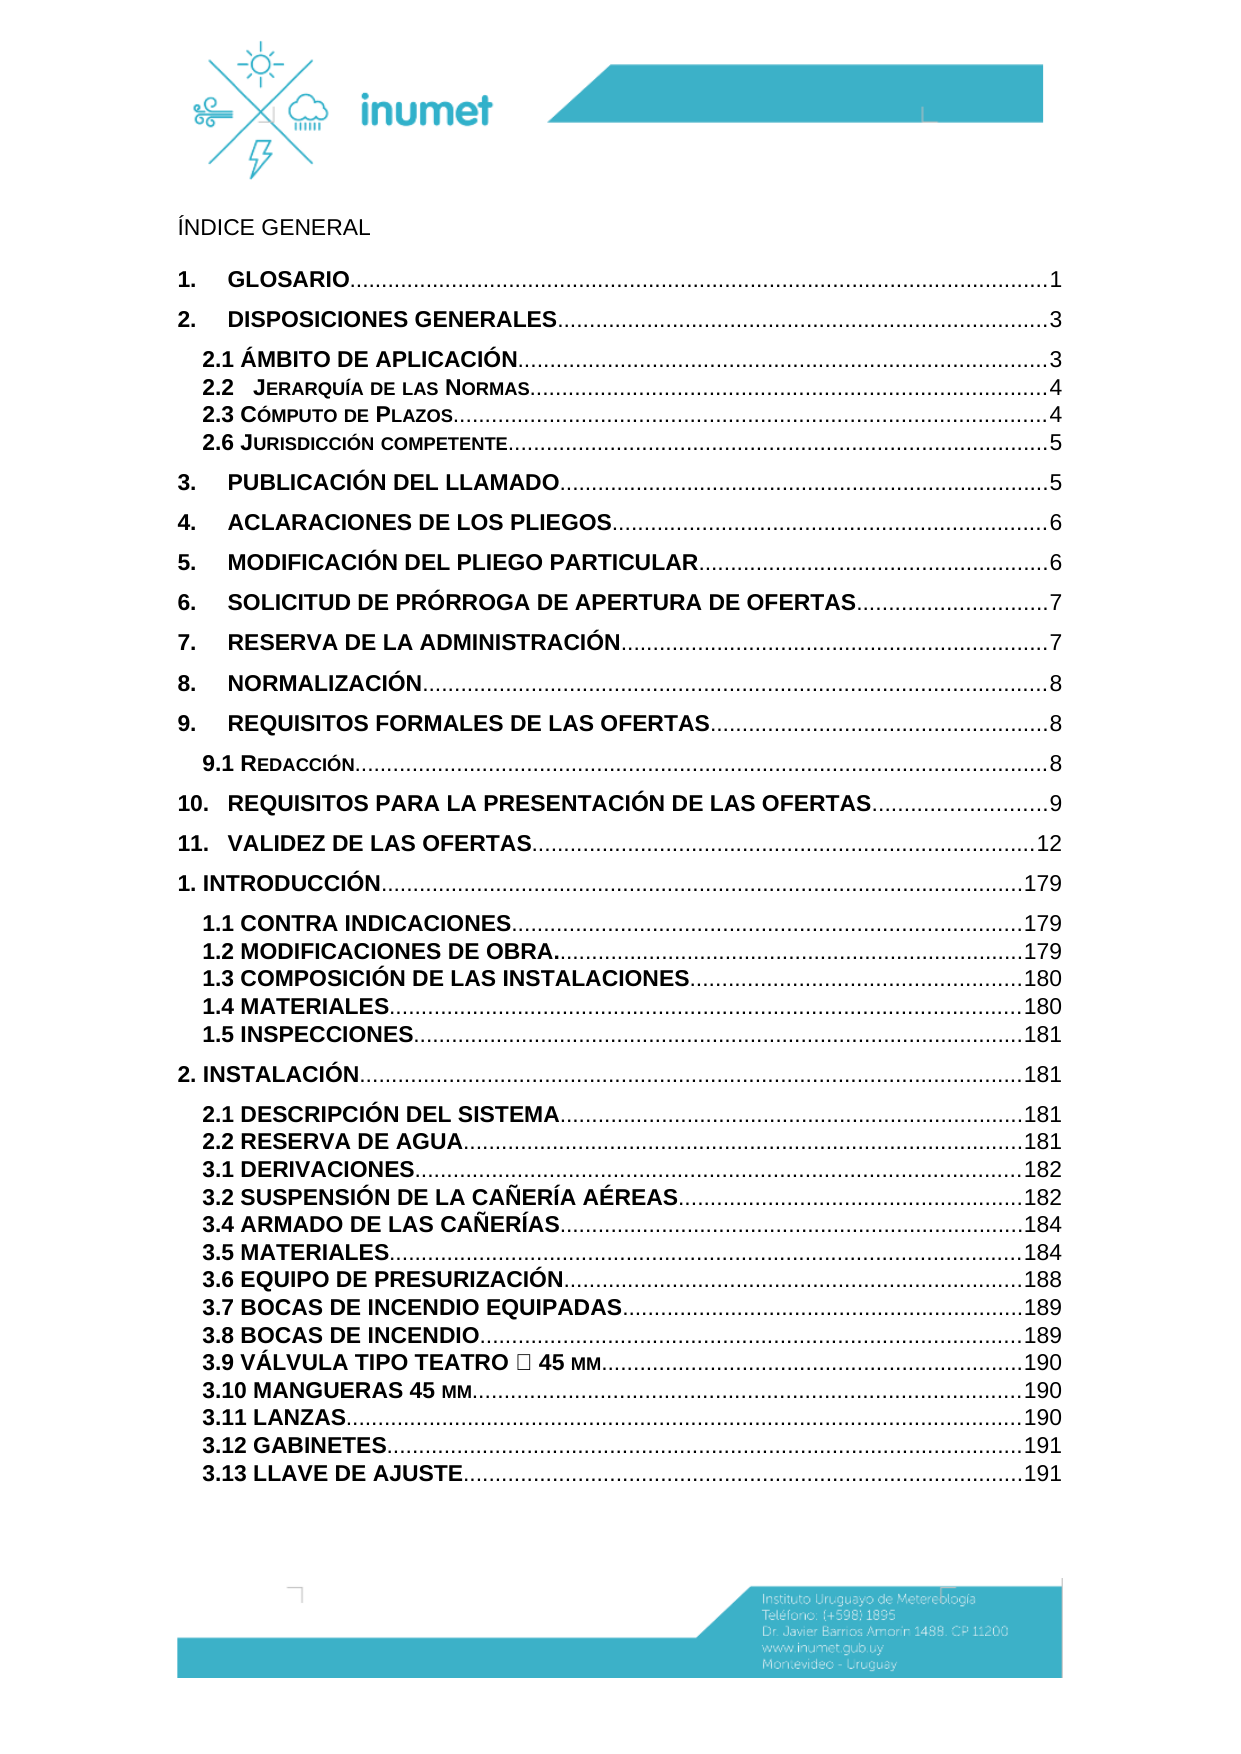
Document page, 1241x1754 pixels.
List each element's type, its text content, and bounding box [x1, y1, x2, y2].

picture [177, 1578, 1063, 1678]
picture [157, 31, 1044, 180]
title ÍNDICE GENERAL [177, 214, 1063, 240]
